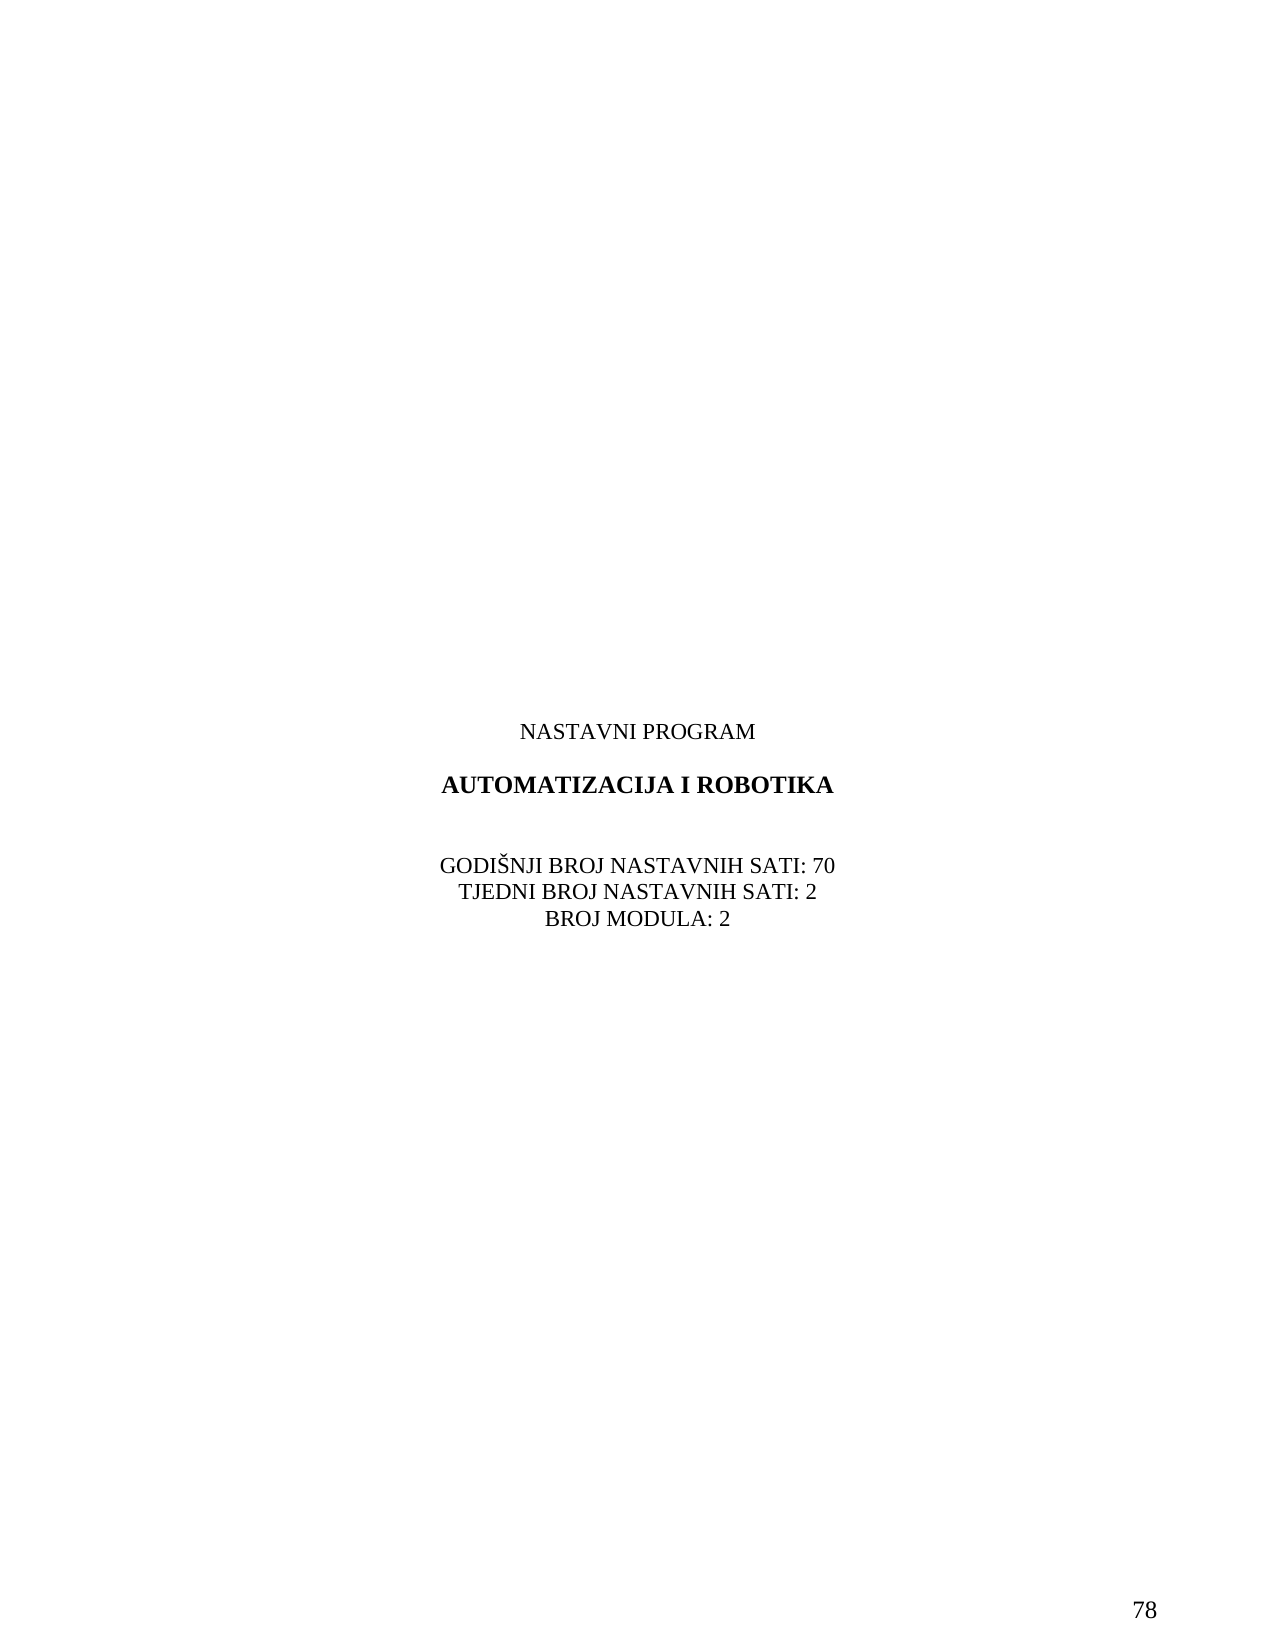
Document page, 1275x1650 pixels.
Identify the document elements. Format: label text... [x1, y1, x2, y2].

text TJEDNI BROJ NASTAVNIH SATI: 2 [118, 878, 1157, 905]
text NASTAVNI PROGRAM [118, 718, 1157, 744]
text GODIŠNJI BROJ NASTAVNIH SATI: 70 [118, 852, 1157, 878]
subtitle AUTOMATIZACIJA I ROBOTIKA [118, 771, 1157, 799]
text BROJ MODULA: 2 [118, 905, 1157, 931]
